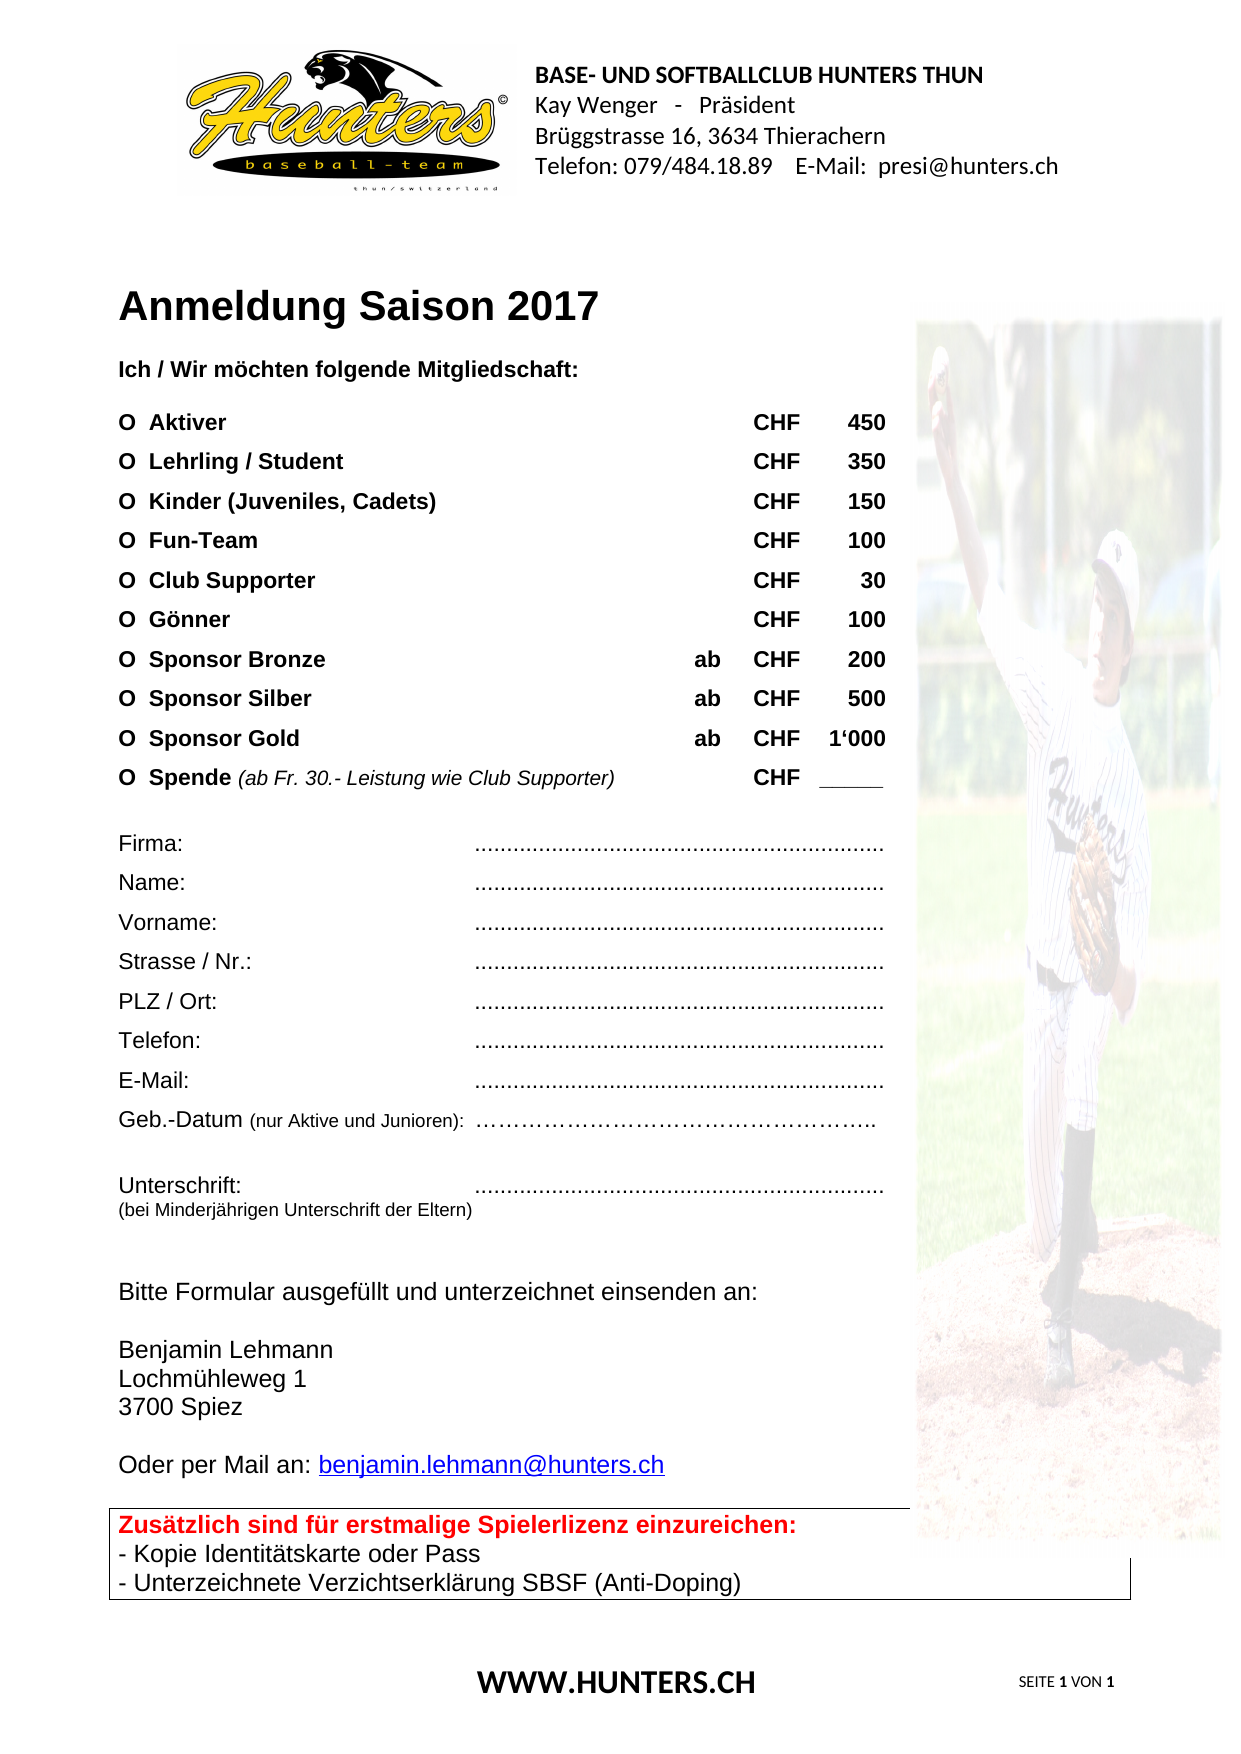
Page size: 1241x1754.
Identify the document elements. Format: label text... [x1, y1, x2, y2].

text Anmeldung Saison 2017 [118, 282, 1122, 329]
text O Sponsor Gold ab CHF 1‘000 [118, 724, 909, 751]
text O Fun-Team CHF 100 [118, 527, 909, 553]
text PLZ / Ort: [118, 988, 909, 1014]
text Firma: [118, 830, 909, 856]
text O Kinder (Juveniles, Cadets) CHF 150 [118, 488, 909, 514]
text Geb.-Datum (nur Aktive und Junioren): …………………………………………….. [118, 1106, 909, 1132]
text O Spende (ab Fr. 30.- Leistung wie Club Supporter) CHF _____ [118, 764, 909, 790]
text O Aktiver CHF 450 O Lehrling / Student CHF 350 [118, 409, 909, 474]
text Telefon: [118, 1027, 909, 1053]
text 3700 Spiez [118, 1392, 909, 1421]
text Ich / Wir möchten folgende Mitgliedschaft: [118, 356, 909, 382]
text Benjamin Lehmann Lochmühleweg 1 [118, 1335, 909, 1392]
text Bitte Formular ausgefüllt und unterzeichnet einsenden an: [118, 1277, 909, 1306]
text Name: [118, 869, 909, 896]
text Unterschrift: (bei Minderjährigen Unterschrift der Eltern) [118, 1172, 909, 1220]
text - Unterzeichnete Verzichtserklärung SBSF (Anti-Doping) [110, 1565, 1130, 1599]
text Zusätzlich sind für erstmalige Spielerlizenz einzureichen: - Kopie Identitätskarte oder Pass [110, 1509, 1130, 1565]
picture [177, 44, 517, 196]
text Strasse / Nr.: [118, 948, 909, 974]
text O Sponsor Silber ab CHF 500 [118, 685, 909, 711]
text E-Mail: [118, 1067, 909, 1093]
text O Club Supporter CHF 30 [118, 567, 909, 593]
text O Sponsor Bronze ab CHF 200 [118, 646, 909, 672]
text Vorname: [118, 909, 909, 935]
text Oder per Mail an: benjamin.lehmann@hunters.ch [118, 1450, 909, 1479]
text O Gönner CHF 100 [118, 606, 909, 632]
